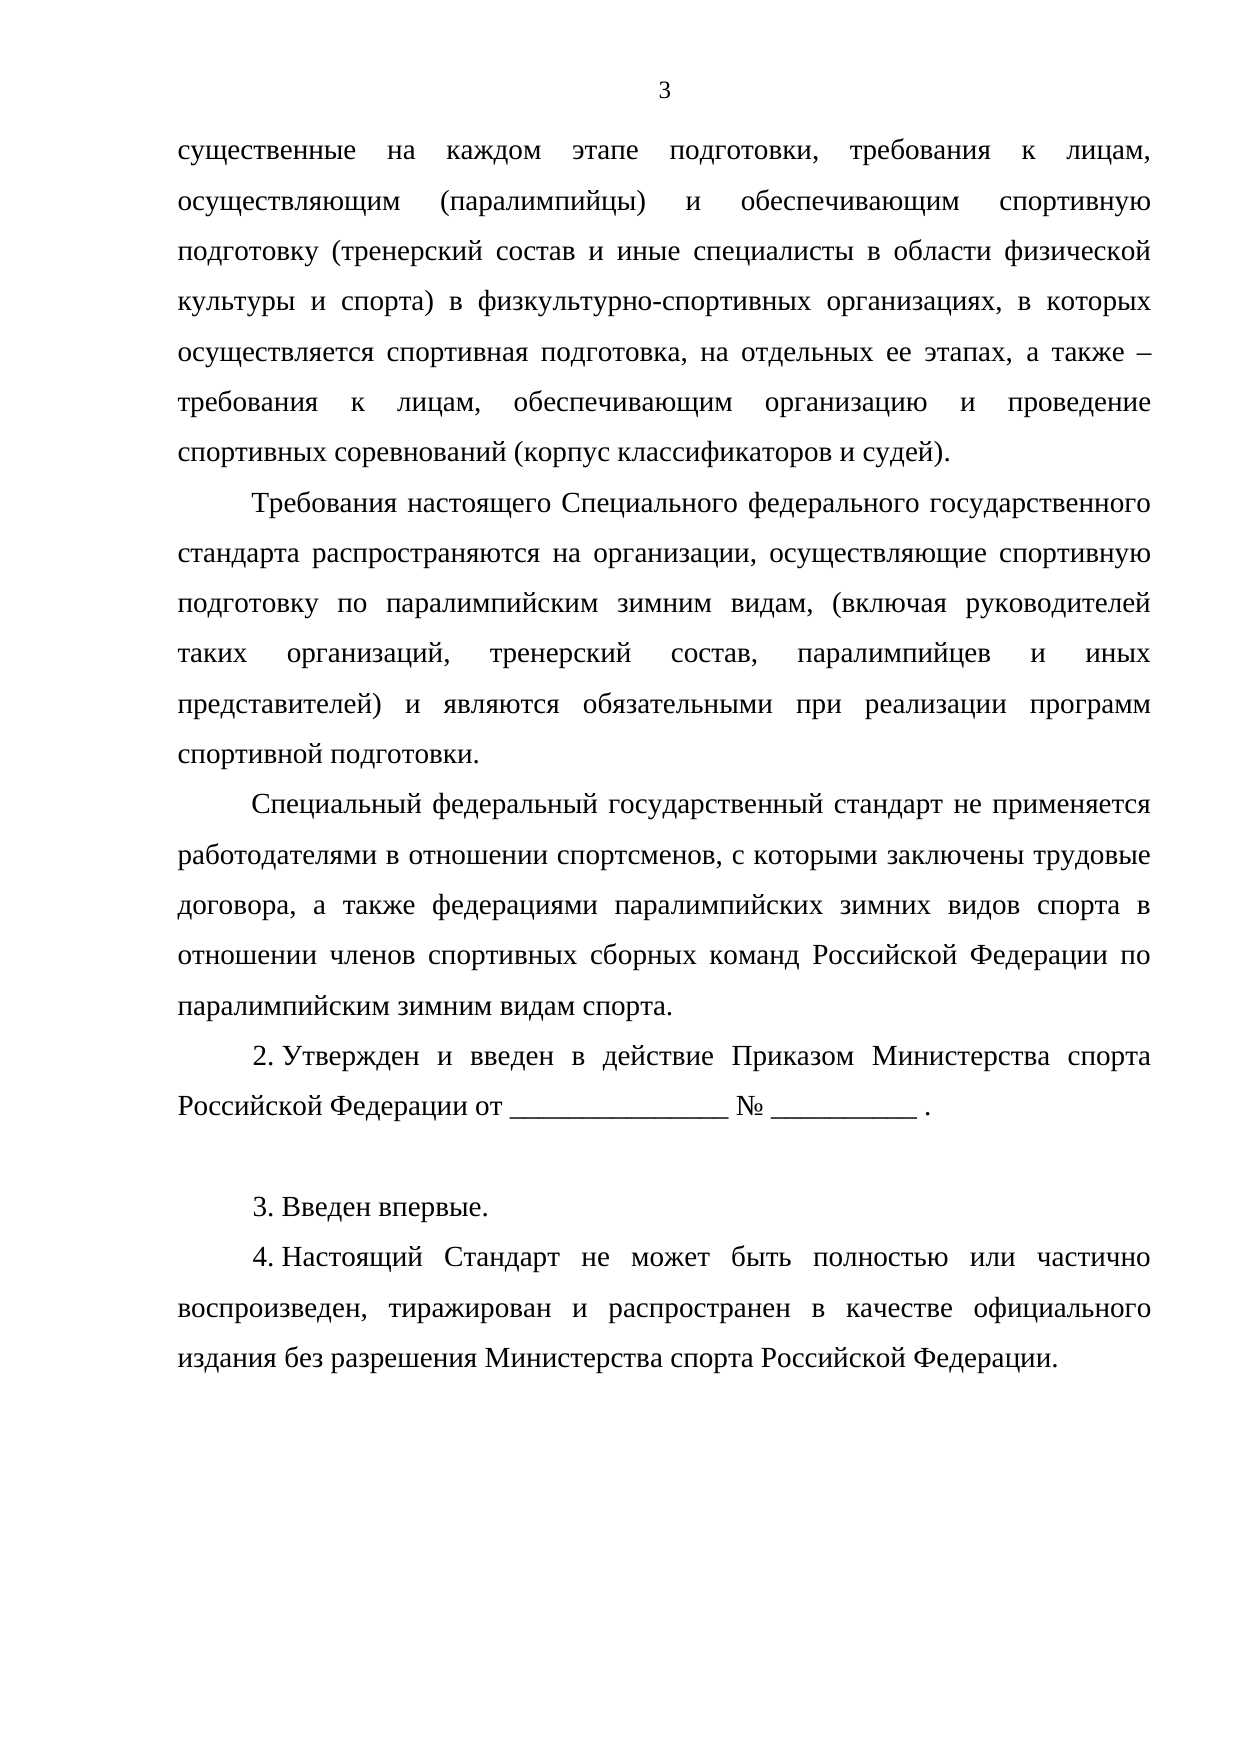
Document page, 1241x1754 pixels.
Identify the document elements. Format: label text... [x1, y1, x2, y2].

text Специальный федеральный государственный стандарт не применяется работодателями в отношении спортсменов, с которыми заключены трудовые договора, а также федерациями паралимпийских зимних видов спорта в отношении членов спортивных сборных команд Российской Федерации по паралимпийским зимним видам спорта. [177, 787, 1152, 1021]
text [177, 132, 1152, 468]
text Требования настоящего Специального федерального государственного стандарта распространяются на организации, осуществляющие спортивную подготовку по паралимпийским зимним видам, (включая руководителей таких организаций, тренерский состав, паралимпийцев и иных представителей) и являются обязательными при реализации программ спортивной подготовки. [177, 485, 1152, 770]
text 2. Утвержден и введен в действие Приказом Министерства спорта Российской Федерации от _______________ № __________ . [177, 1038, 1152, 1122]
text 4. Настоящий Стандарт не может быть полностью или частично воспроизведен, тиражирован и распространен в качестве официального издания без разрешения Министерства спорта Российской Федерации. [177, 1239, 1152, 1373]
text 3. Введен впервые. [177, 1189, 1152, 1223]
